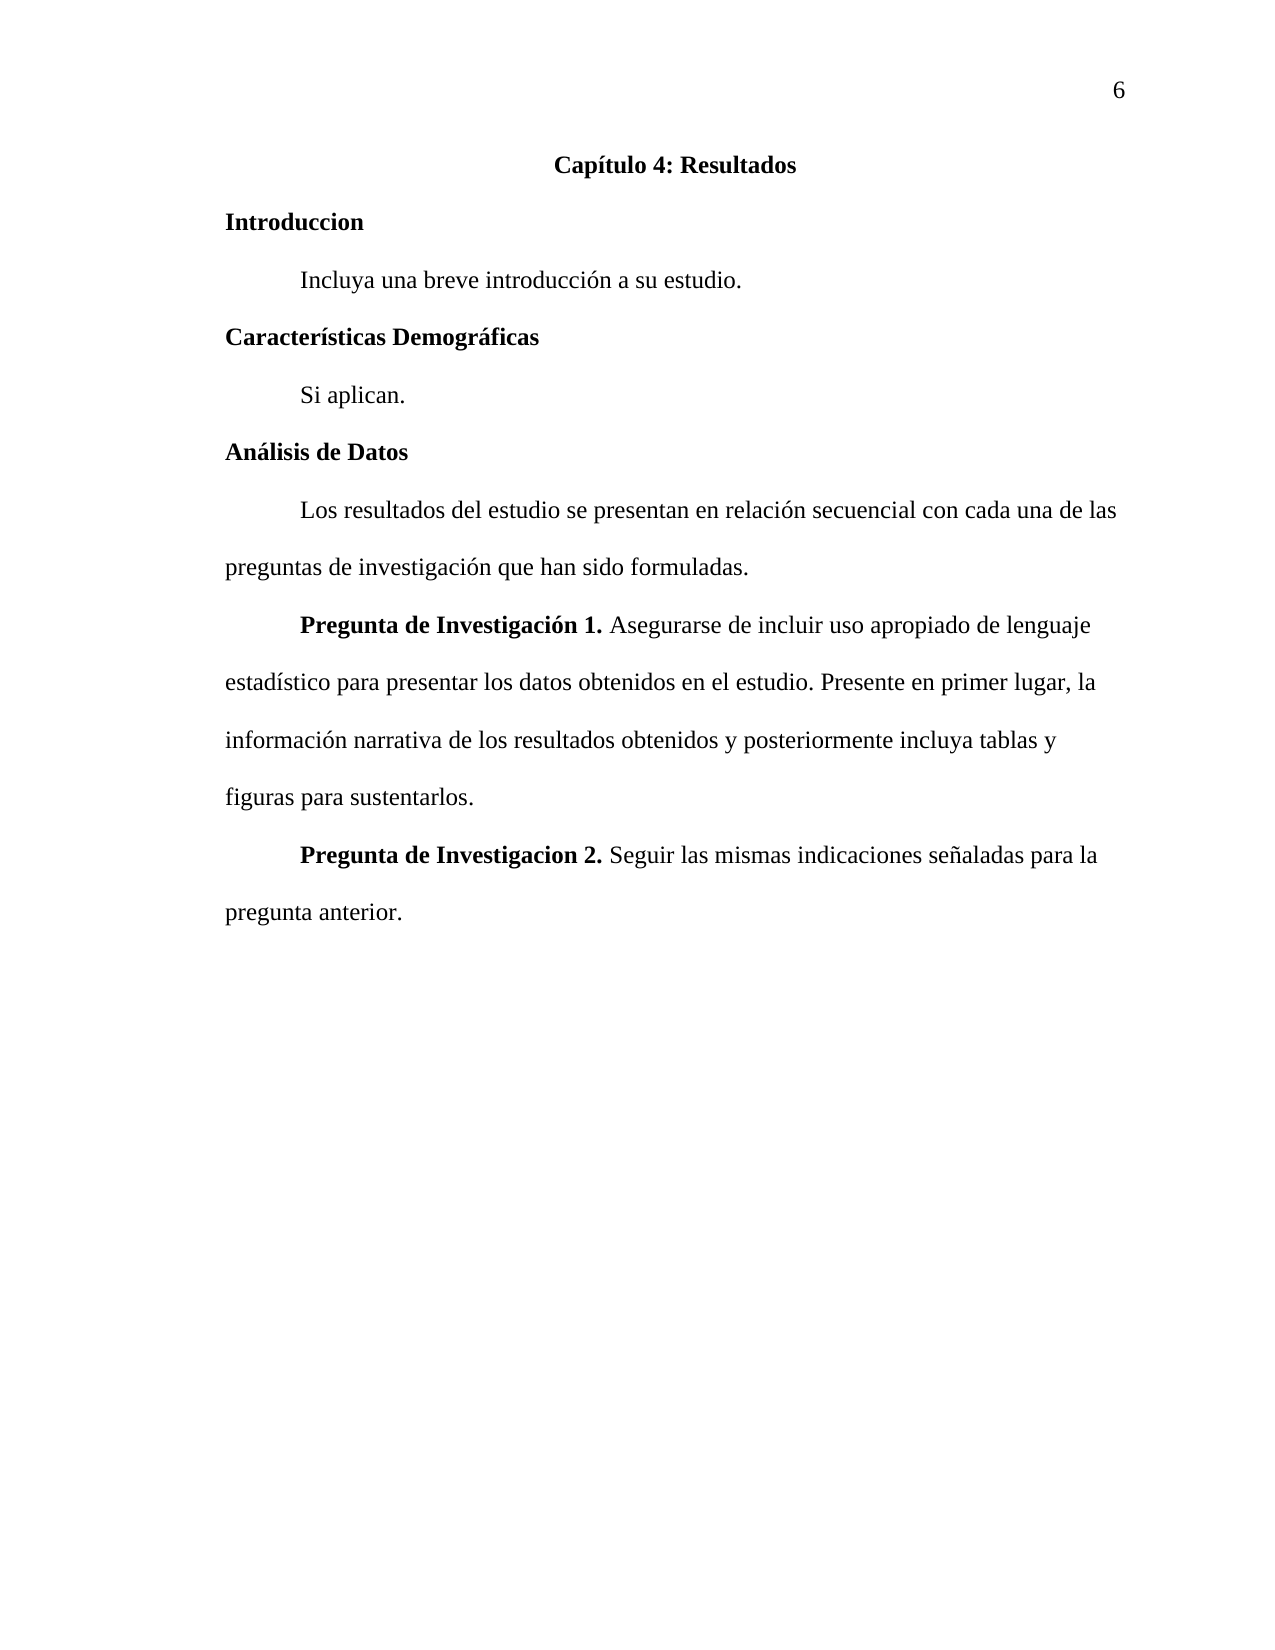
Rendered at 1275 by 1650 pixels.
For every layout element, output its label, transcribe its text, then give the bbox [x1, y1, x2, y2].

text Análisis de Datos [225, 437, 1125, 466]
text Capítulo 4: Resultados [225, 150, 1125, 179]
text Introduccion [225, 207, 1125, 236]
text Características Demográficas [225, 322, 1125, 351]
text Los resultados del estudio se presentan en relación secuencial con cada una de las preguntas de investigación que han sido formuladas. [225, 495, 1125, 581]
text Incluya una breve introducción a su estudio. [225, 265, 1125, 294]
text Pregunta de Investigacion 2. Seguir las mismas indicaciones señaladas para la pregunta anterior. [225, 840, 1125, 926]
text Pregunta de Investigación 1. Asegurarse de incluir uso apropiado de lenguaje estadístico para presentar los datos obtenidos en el estudio. Presente en primer lugar, la información narrativa de los resultados obtenidos y posteriormente incluya tablas y figuras para sustentarlos. [225, 610, 1125, 811]
text Si aplican. [225, 380, 1125, 409]
